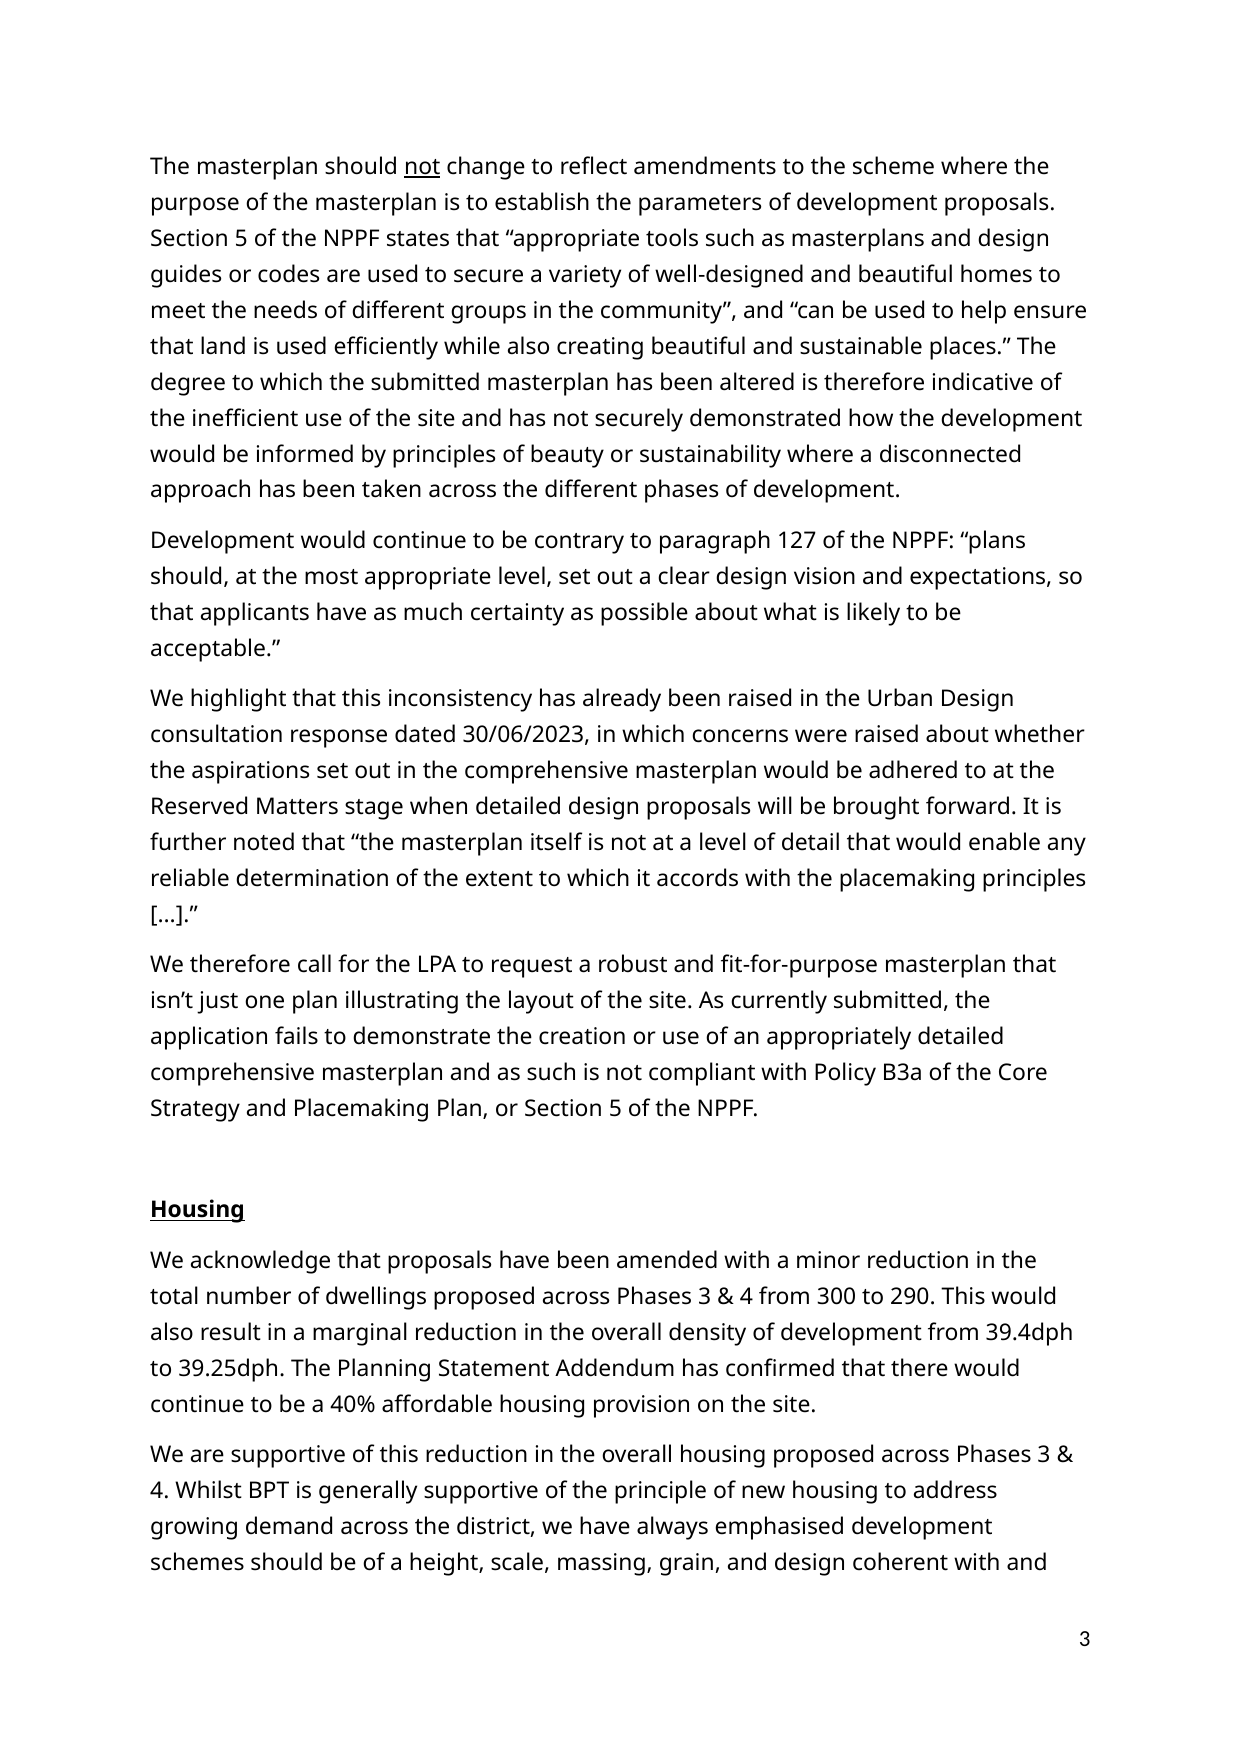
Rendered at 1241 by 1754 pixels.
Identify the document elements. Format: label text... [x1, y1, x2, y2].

text Housing [150, 1193, 1090, 1224]
text We acknowledge that proposals have been amended with a minor reduction in the total number of dwellings proposed across Phases 3 & 4 from 300 to 290. This would also result in a marginal reduction in the overall density of development from 39.4dph to 39.25dph. The Planning Statement Addendum has confirmed that there would continue to be a 40% affordable housing provision on the site. [150, 1244, 1090, 1419]
text We therefore call for the LPA to request a robust and fit-for-purpose masterplan that isn’t just one plan illustrating the layout of the site. As currently submitted, the application fails to demonstrate the creation or use of an appropriately detailed comprehensive masterplan and as such is not compliant with Policy B3a of the Core Strategy and Placemaking Plan, or Section 5 of the NPPF. [150, 948, 1090, 1123]
text Development would continue to be contrary to paragraph 127 of the NPPF: “plans should, at the most appropriate level, set out a clear design vision and expectations, so that applicants have as much certainty as possible about what is likely to be acceptable.” [150, 524, 1090, 663]
text We highlight that this inconsistency has already been raised in the Urban Design consultation response dated 30/06/2023, in which concerns were raised about whether the aspirations set out in the comprehensive masterplan would be adhered to at the Reserved Matters stage when detailed design proposals will be brought forward. It is further noted that “the masterplan itself is not at a level of detail that would enable any reliable determination of the extent to which it accords with the placemaking principles […].” [150, 682, 1090, 929]
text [150, 1438, 1090, 1577]
text The masterplan should not change to reflect amendments to the scheme where the purpose of the masterplan is to establish the parameters of development proposals. Section 5 of the NPPF states that “appropriate tools such as masterplans and design guides or codes are used to secure a variety of well-designed and beautiful homes to meet the needs of different groups in the community”, and “can be used to help ensure that land is used efficiently while also creating beautiful and sustainable places.” The degree to which the submitted masterplan has been altered is therefore indicative of the inefficient use of the site and has not securely demonstrated how the development would be informed by principles of beauty or sustainability where a disconnected approach has been taken across the different phases of development. [150, 150, 1090, 505]
